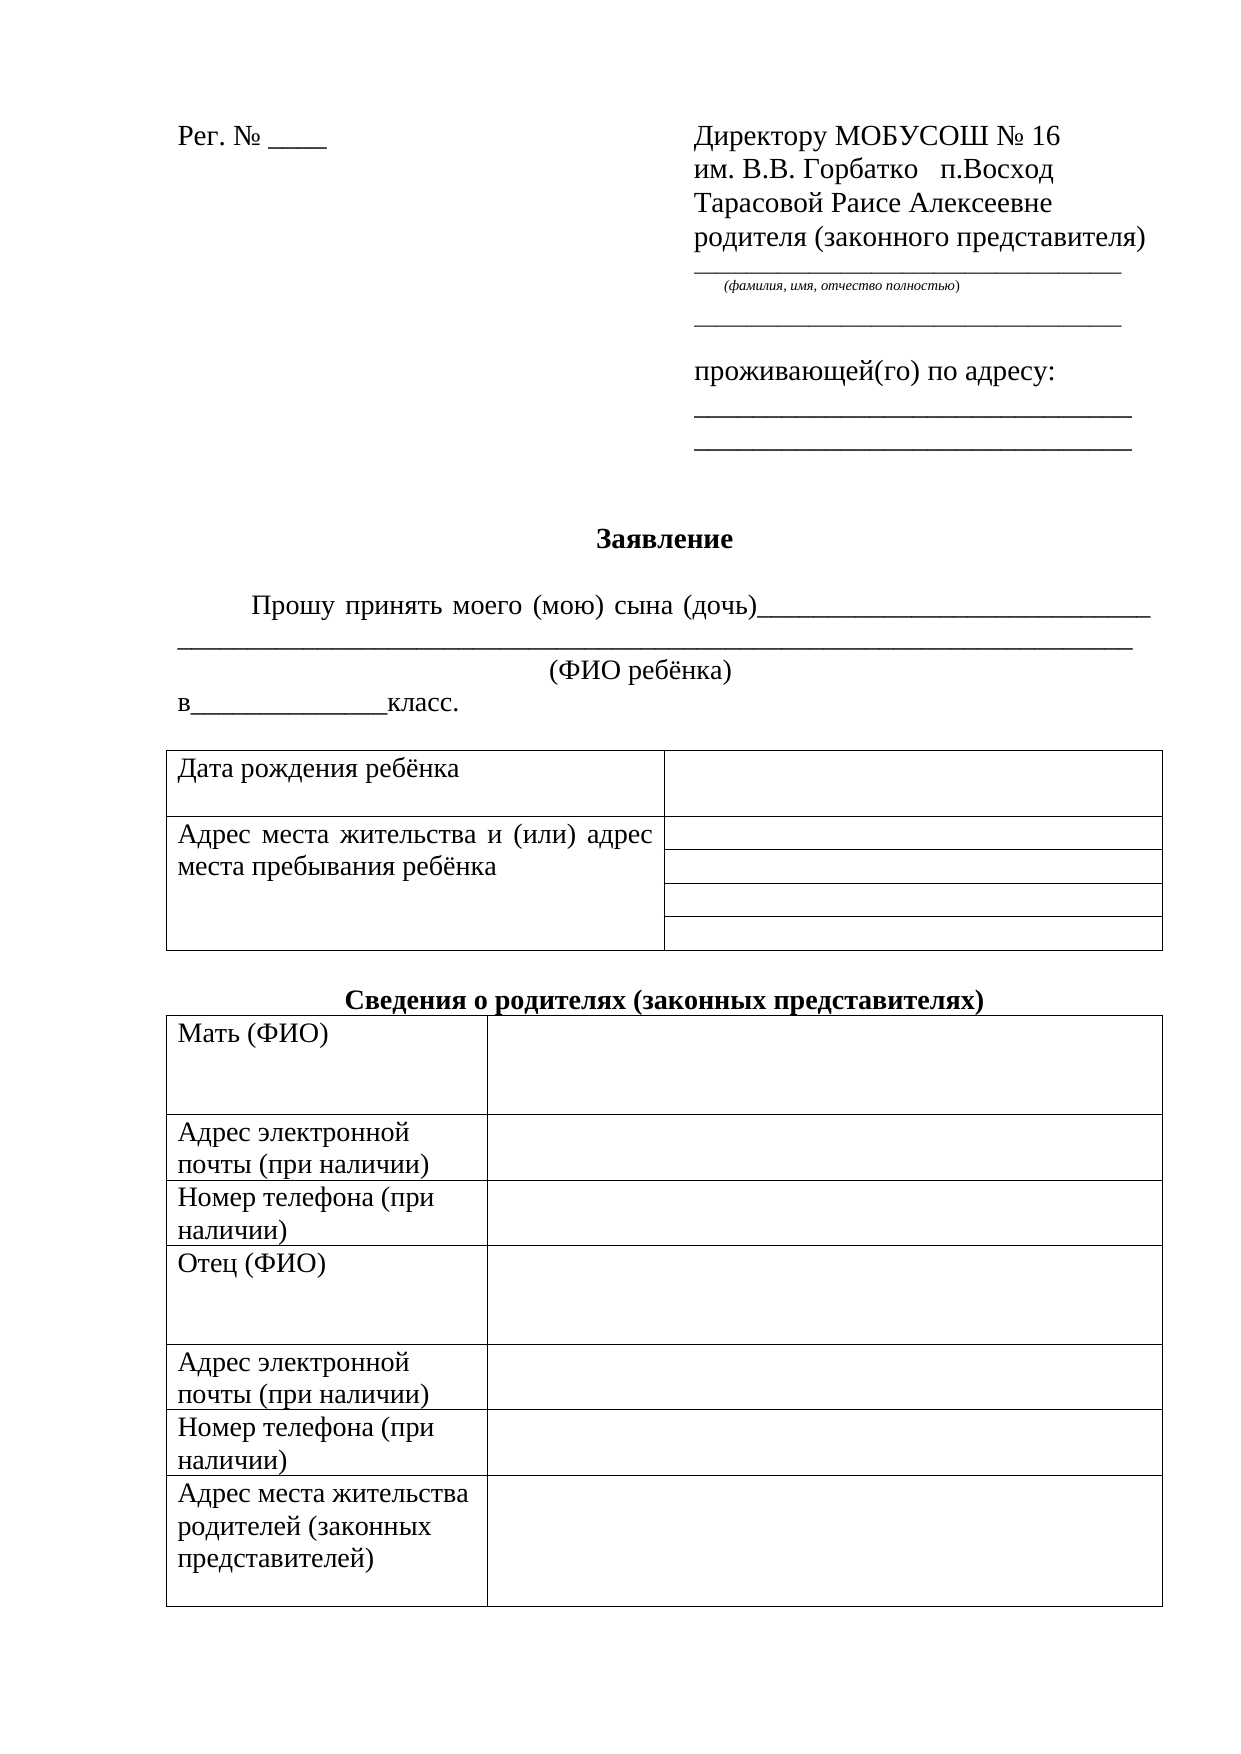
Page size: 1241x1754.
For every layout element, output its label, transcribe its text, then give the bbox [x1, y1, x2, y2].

text Рег. № ____ Директору МОБУСОШ № 16 [177, 118, 1152, 152]
text проживающей(го) по адресу: [694, 353, 1152, 387]
text _________________________________________ [694, 252, 1152, 276]
text Заявление [177, 521, 1152, 554]
table_cell [665, 884, 1162, 916]
table_cell [665, 850, 1162, 883]
table_cell [488, 1345, 1162, 1409]
text ______________________________ [694, 387, 1152, 420]
text Тарасовой Раисе Алексеевне [620, 185, 1152, 219]
text (ФИО ребёнка) [177, 653, 1152, 685]
text _________________________________________ [694, 305, 1152, 329]
text Прошу принять моего (мою) сына (дочь)____________________________ ____________________________________________________________________ [177, 588, 1152, 653]
table_header [488, 1016, 1162, 1114]
table_cell [488, 1410, 1162, 1475]
table_cell Адрес электронной почты (при наличии) [167, 1345, 487, 1409]
text (фамилия, имя, отчество полностью) [532, 276, 1152, 305]
table_cell Адрес места жительства и (или) адрес места пребывания ребёнка [167, 817, 664, 949]
table_cell Номер телефона (при наличии) [167, 1181, 487, 1245]
table_cell Адрес места жительства родителей (законных представителей) [167, 1476, 487, 1606]
table_cell Адрес электронной почты (при наличии) [167, 1115, 487, 1179]
table_cell [665, 817, 1162, 849]
table_header Дата рождения ребёнка [167, 751, 664, 816]
table_header [665, 751, 1162, 816]
text Сведения о родителях (законных представителях) [177, 983, 1152, 1015]
text в______________класс. [177, 685, 1152, 718]
table_cell [488, 1476, 1162, 1606]
text им. В.В. Горбатко п.Восход [620, 152, 1152, 185]
table_cell Номер телефона (при наличии) [167, 1410, 487, 1475]
table_cell [488, 1181, 1162, 1245]
table_cell Отец (ФИО) [167, 1246, 487, 1343]
table_header Мать (ФИО) [167, 1016, 487, 1114]
table_cell [665, 917, 1162, 949]
text родителя (законного представителя) [620, 219, 1152, 252]
table_cell [488, 1246, 1162, 1343]
table_cell [488, 1115, 1162, 1179]
text ______________________________ [694, 420, 1152, 454]
